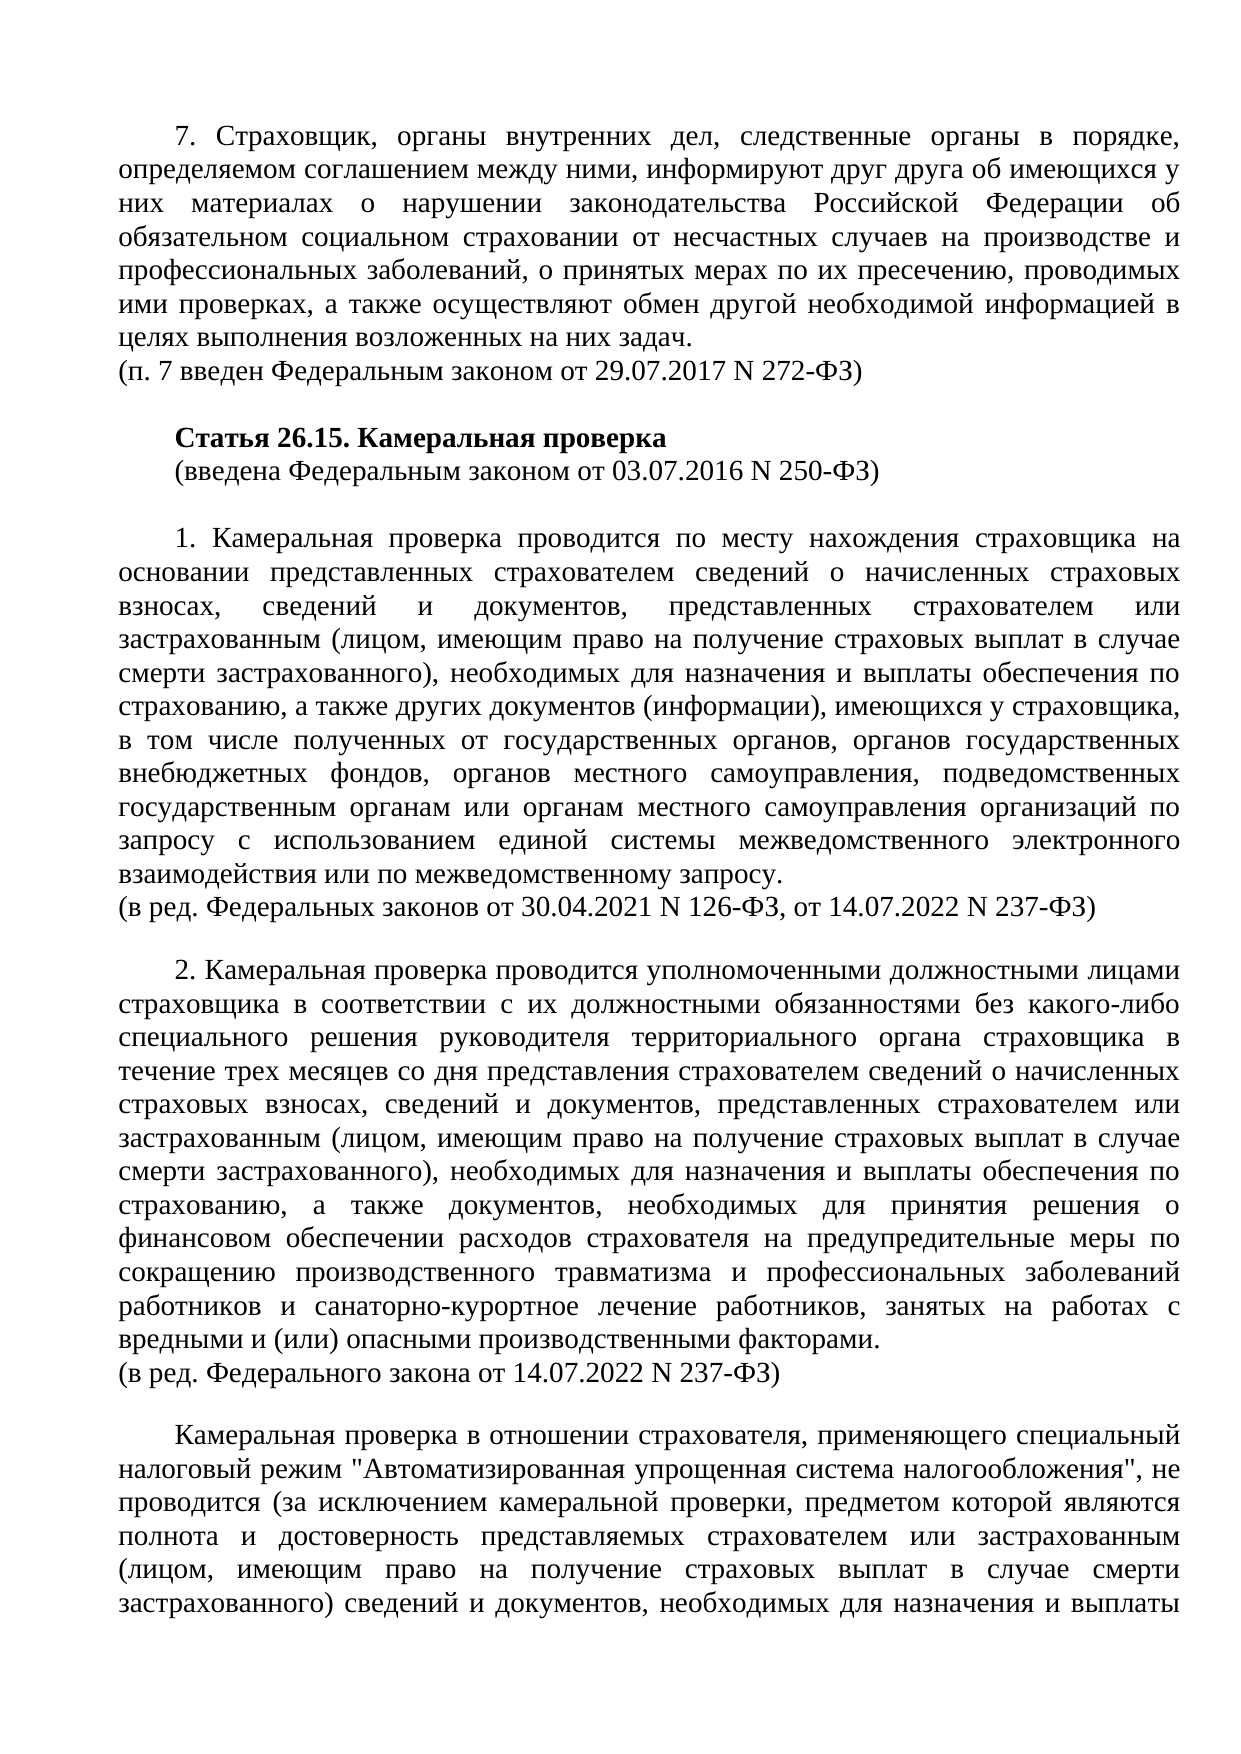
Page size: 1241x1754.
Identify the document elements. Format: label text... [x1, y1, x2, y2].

text 2. Камеральная проверка проводится уполномоченными должностными лицами страховщика в соответствии с их должностными обязанностями без какого-либо специального решения руководителя территориального органа страховщика в течение трех месяцев со дня представления страхователем сведений о начисленных страховых взносах, сведений и документов, представленных страхователем или застрахованным (лицом, имеющим право на получение страховых выплат в случае смерти застрахованного), необходимых для назначения и выплаты обеспечения по страхованию, а также документов, необходимых для принятия решения о финансовом обеспечении расходов страхователя на предупредительные меры по сокращению производственного травматизма и профессиональных заболеваний работников и санаторно-курортное лечение работников, занятых на работах с вредными и (или) опасными производственными факторами. [118, 952, 1181, 1355]
text 7. Страховщик, органы внутренних дел, следственные органы в порядке, определяемом соглашением между ними, информируют друг друга об имеющихся у них материалах о нарушении законодательства Российской Федерации об обязательном социальном страховании от несчастных случаев на производстве и профессиональных заболеваний, о принятых мерах по их пресечению, проводимых ими проверках, а также осуществляют обмен другой необходимой информацией в целях выполнения возложенных на них задач. [118, 118, 1181, 353]
text (введена Федеральным законом от 03.07.2016 N 250-ФЗ) [118, 453, 1181, 487]
text 1. Камеральная проверка проводится по месту нахождения страховщика на основании представленных страхователем сведений о начисленных страховых взносах, сведений и документов, представленных страхователем или застрахованным (лицом, имеющим право на получение страховых выплат в случае смерти застрахованного), необходимых для назначения и выплаты обеспечения по страхованию, а также других документов (информации), имеющихся у страховщика, в том числе полученных от государственных органов, органов государственных внебюджетных фондов, органов местного самоуправления, подведомственных государственным органам или органам местного самоуправления организаций по запросу с использованием единой системы межведомственного электронного взаимодействия или по межведомственному запросу. [118, 521, 1181, 889]
text (п. 7 введен Федеральным законом от 29.07.2017 N 272-ФЗ) [118, 353, 1181, 386]
title Статья 26.15. Камеральная проверка [118, 420, 1181, 453]
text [118, 1417, 1181, 1619]
text (в ред. Федеральных законов от 30.04.2021 N 126-ФЗ, от 14.07.2022 N 237-ФЗ) [118, 889, 1181, 923]
text (в ред. Федерального закона от 14.07.2022 N 237-ФЗ) [118, 1355, 1181, 1388]
